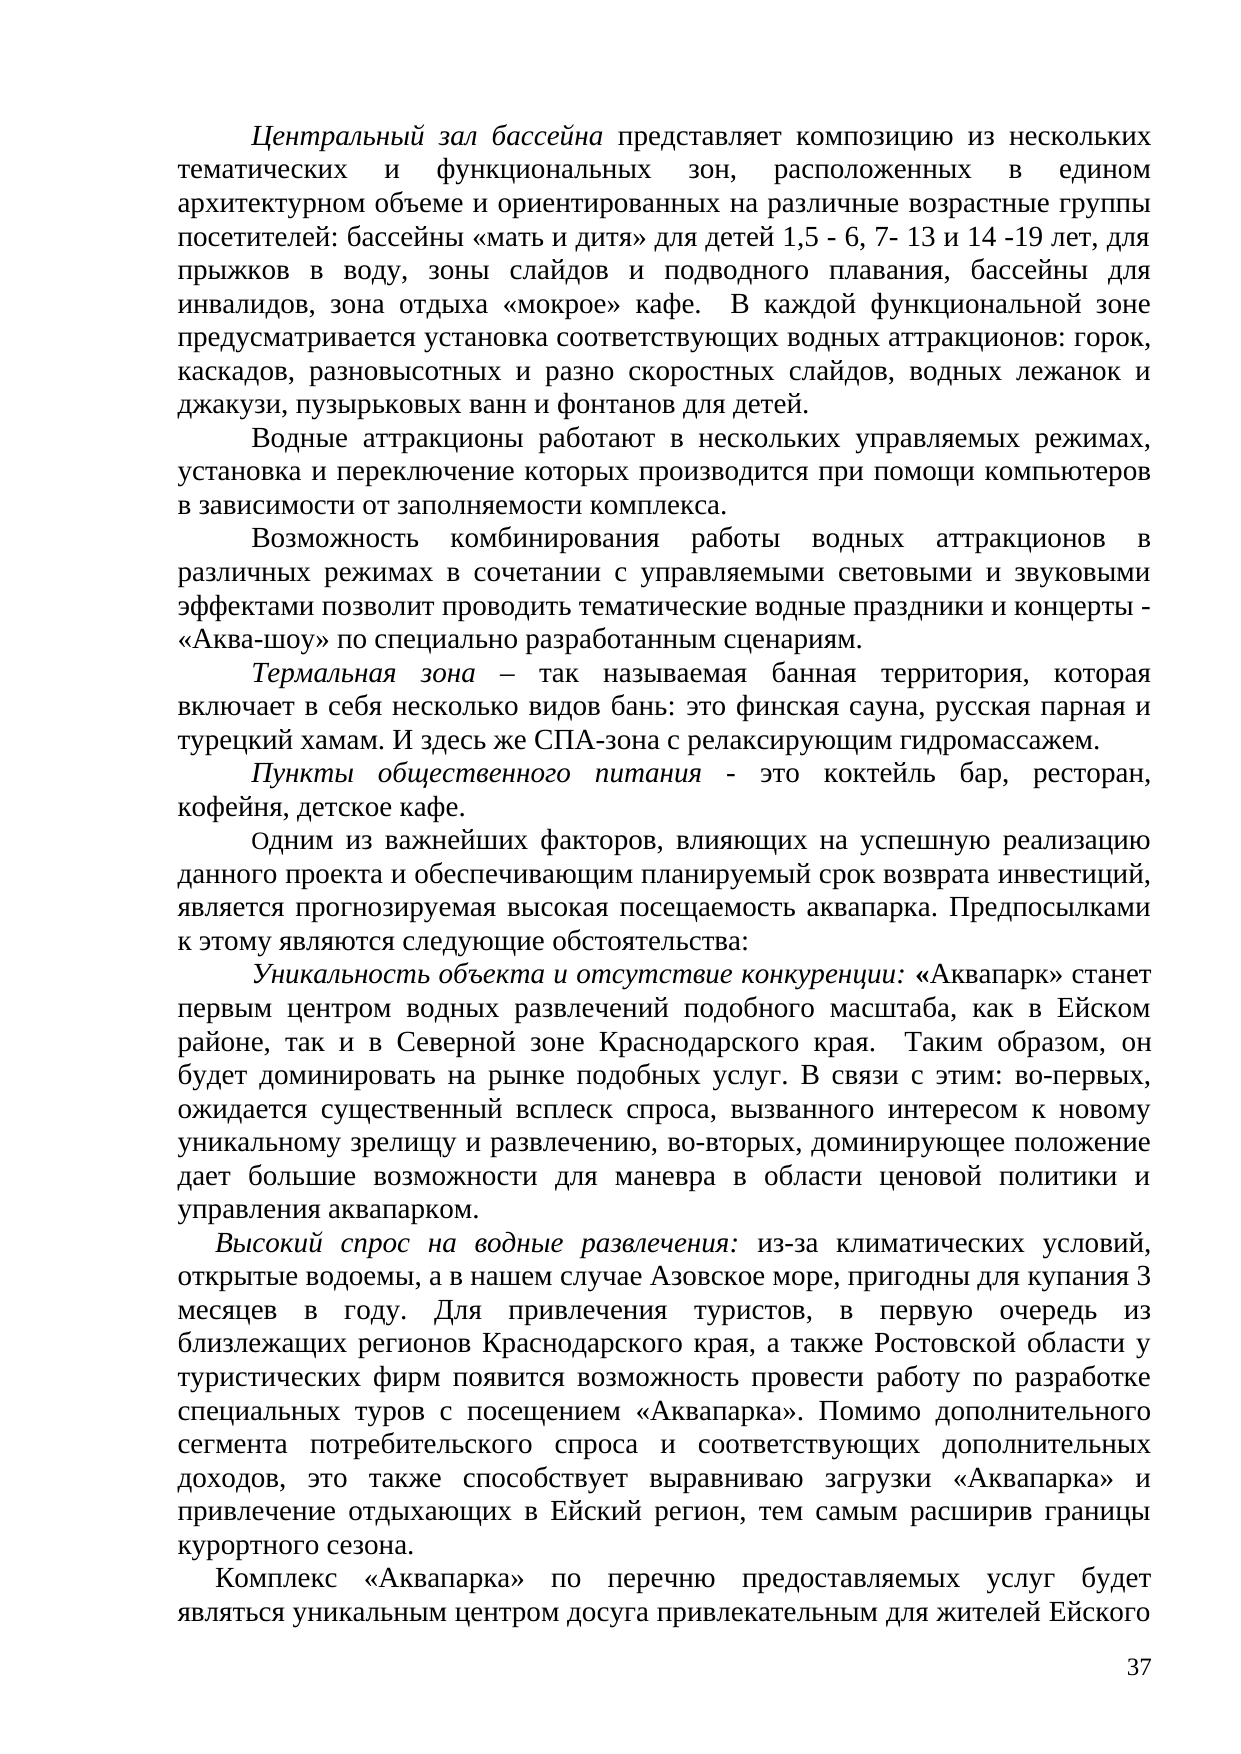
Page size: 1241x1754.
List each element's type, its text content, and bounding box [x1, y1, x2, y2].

text Пункты общественного питания - это коктейль бар, ресторан, кофейня, детское кафе. [177, 755, 1152, 822]
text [177, 1560, 1152, 1627]
text Уникальность объекта и отсутствие конкуренции: «Аквапарк» станет первым центром водных развлечений подобного масштаба, как в Ейском районе, так и в Северной зоне Краснодарского края. Таким образом, он будет доминировать на рынке подобных услуг. В связи с этим: во-первых, ожидается существенный всплеск спроса, вызванного интересом к новому уникальному зрелищу и развлечению, во-вторых, доминирующее положение дает большие возможности для маневра в области ценовой политики и управления аквапарком. [177, 957, 1152, 1225]
text Возможность комбинирования работы водных аттракционов в различных режимах в сочетании с управляемыми световыми и звуковыми эффектами позволит проводить тематические водные праздники и концерты - «Аква-шоу» по специально разработанным сценариям. [177, 521, 1152, 655]
text Термальная зона – так называемая банная территория, которая включает в себя несколько видов бань: это финская сауна, русская парная и турецкий хамам. И здесь же СПА-зона с релаксирующим гидромассажем. [177, 655, 1152, 755]
text Одним из важнейших факторов, влияющих на успешную реализацию данного проекта и обеспечивающим планируемый срок возврата инвестиций, является прогнозируемая высокая посещаемость аквапарка. Предпосылками к этому являются следующие обстоятельства: [177, 822, 1152, 957]
text Центральный зал бассейна представляет композицию из нескольких тематических и функциональных зон, расположенных в едином архитектурном объеме и ориентированных на различные возрастные группы посетителей: бассейны «мать и дитя» для детей 1,5 - 6, 7- 13 и 14 -19 лет, для прыжков в воду, зоны слайдов и подводного плавания, бассейны для инвалидов, зона отдыха «мокрое» кафе. В каждой функциональной зоне предусматривается установка соответствующих водных аттракционов: горок, каскадов, разновысотных и разно скоростных слайдов, водных лежанок и джакузи, пузырьковых ванн и фонтанов для детей. [177, 118, 1152, 420]
text Высокий спрос на водные развлечения: из-за климатических условий, открытые водоемы, а в нашем случае Азовское море, пригодны для купания 3 месяцев в году. Для привлечения туристов, в первую очередь из близлежащих регионов Краснодарского края, а также Ростовской области у туристических фирм появится возможность провести работу по разработке специальных туров с посещением «Аквапарка». Помимо дополнительного сегмента потребительского спроса и соответствующих дополнительных доходов, это также способствует выравниваю загрузки «Аквапарка» и привлечение отдыхающих в Ейский регион, тем самым расширив границы курортного сезона. [177, 1225, 1152, 1560]
text Водные аттракционы работают в нескольких управляемых режимах, установка и переключение которых производится при помощи компьютеров в зависимости от заполняемости комплекса. [177, 420, 1152, 521]
